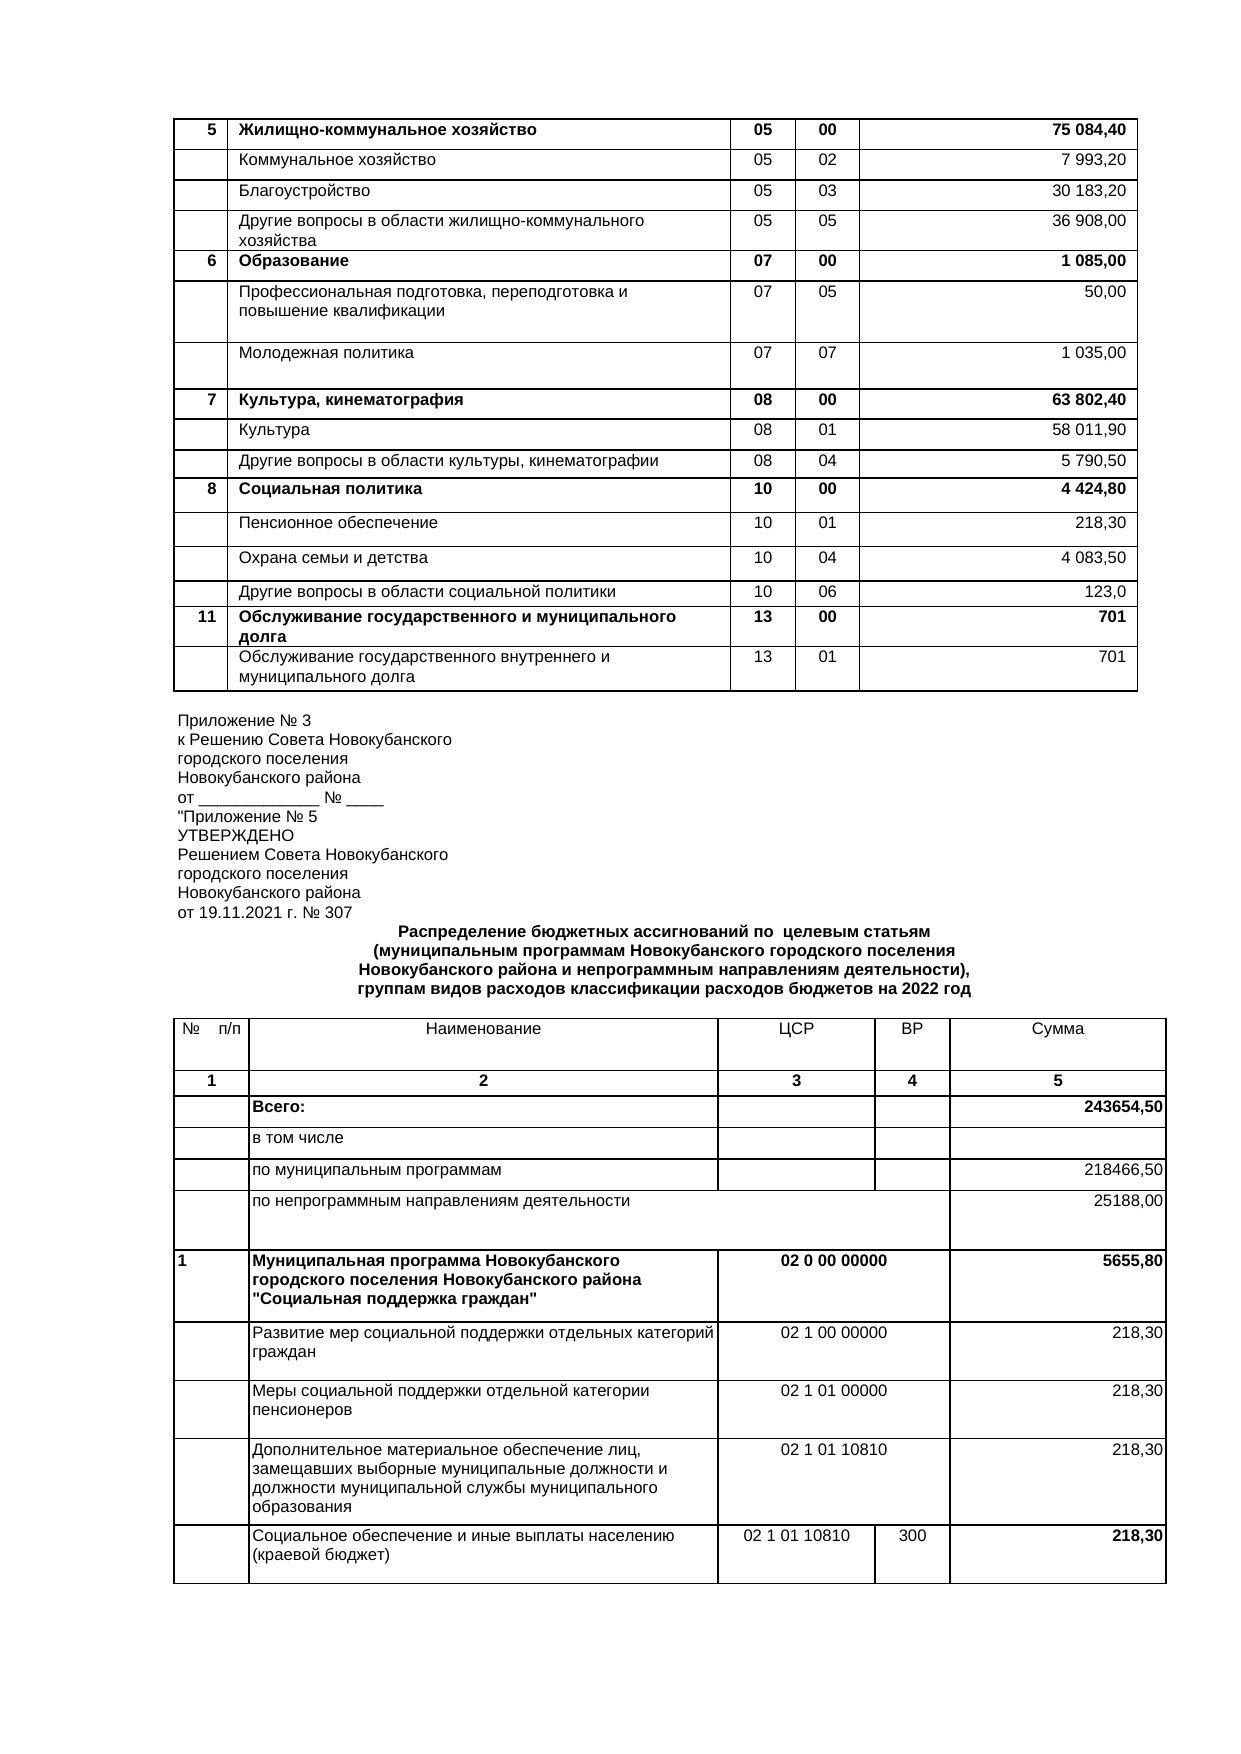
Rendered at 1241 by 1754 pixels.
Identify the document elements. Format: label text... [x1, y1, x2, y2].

table_cell Другие вопросы в области жилищно-коммунального хозяйства [228, 211, 730, 249]
table_cell [876, 1128, 949, 1158]
table_cell 10 [731, 513, 795, 546]
table_cell [175, 1323, 248, 1379]
table_cell 03 [796, 181, 859, 210]
table_cell 5 [951, 1071, 1165, 1095]
table_cell Социальное обеспечение и иные выплаты населению (краевой бюджет) [250, 1526, 717, 1583]
table_cell 300 [876, 1526, 949, 1583]
table_cell 1 085,00 [860, 251, 1137, 280]
table_cell 05 [731, 181, 795, 210]
table_cell 08 [731, 390, 795, 418]
table_cell 01 [796, 513, 859, 546]
table_cell 50,00 [860, 282, 1137, 341]
table_cell [175, 1191, 248, 1249]
table_cell [175, 150, 227, 179]
table_cell 701 [860, 647, 1137, 690]
table_cell Культура, кинематография [228, 390, 730, 418]
table_cell 05 [731, 120, 795, 149]
table_cell Охрана семьи и детства [228, 547, 730, 580]
table_cell [175, 513, 227, 546]
table_cell Муниципальная программа Новокубанского городского поселения Новокубанского района "Социальная поддержка граждан" [250, 1251, 717, 1321]
text группам видов расходов классификации расходов бюджетов на 2022 год [177, 979, 1152, 998]
table_cell Социальная политика [228, 479, 730, 512]
table_cell [175, 343, 227, 388]
table_cell [719, 1128, 874, 1158]
table_cell по непрограммным направлениям деятельности [250, 1191, 949, 1249]
table_cell Культура [228, 420, 730, 449]
table_cell 2 [250, 1071, 717, 1095]
table_cell 218,30 [951, 1323, 1165, 1379]
table_cell 00 [796, 120, 859, 149]
table_cell 63 802,40 [860, 390, 1137, 418]
table_cell 08 [731, 451, 795, 477]
table_cell Другие вопросы в области социальной политики [228, 582, 730, 606]
table_cell 218,30 [951, 1439, 1165, 1524]
table_cell [175, 211, 227, 249]
table_cell [175, 1439, 248, 1524]
table_cell 05 [731, 150, 795, 179]
table_cell 75 084,40 [860, 120, 1137, 149]
table_cell 1 [175, 1071, 248, 1095]
table_header № п/п [175, 1019, 248, 1070]
table_cell 00 [796, 479, 859, 512]
table_cell Обслуживание государственного внутреннего и муниципального долга [228, 647, 730, 690]
table_cell 10 [731, 582, 795, 606]
table_cell [175, 1128, 248, 1158]
text к Решению Совета Новокубанского [177, 730, 1152, 749]
table_cell 11 [175, 607, 227, 646]
text Распределение бюджетных ассигнований по целевым статьям [177, 922, 1152, 941]
table_cell Меры социальной поддержки отдельной категории пенсионеров [250, 1381, 717, 1438]
table_cell 08 [731, 420, 795, 449]
table_cell [175, 181, 227, 210]
table_header ЦСР [719, 1019, 874, 1070]
table_cell 10 [731, 547, 795, 580]
table_cell Всего: [250, 1097, 717, 1127]
text городского поселения [177, 749, 1152, 768]
table_cell 7 [175, 390, 227, 418]
table_cell [951, 1128, 1165, 1158]
text от 19.11.2021 г. № 307 [177, 902, 1152, 922]
table_cell [175, 1160, 248, 1189]
table_cell 02 [796, 150, 859, 179]
table_cell [175, 1526, 248, 1583]
table_cell 4 083,50 [860, 547, 1137, 580]
table_cell [876, 1160, 949, 1189]
table_cell [175, 282, 227, 341]
text Новокубанского района [177, 768, 1152, 787]
table_cell 5 [175, 120, 227, 149]
table_cell [175, 647, 227, 690]
table_cell Молодежная политика [228, 343, 730, 388]
table_cell 05 [796, 211, 859, 249]
table_cell 13 [731, 647, 795, 690]
table_cell [175, 1381, 248, 1438]
table_cell 8 [175, 479, 227, 512]
table_cell 1 035,00 [860, 343, 1137, 388]
table_cell 13 [731, 607, 795, 646]
table_cell 123,0 [860, 582, 1137, 606]
table_cell Профессиональная подготовка, переподготовка и повышение квалификации [228, 282, 730, 341]
table_cell Жилищно-коммунальное хозяйство [228, 120, 730, 149]
table_cell 05 [796, 282, 859, 341]
table_cell Благоустройство [228, 181, 730, 210]
table_cell 58 011,90 [860, 420, 1137, 449]
table_cell 04 [796, 547, 859, 580]
table_cell [175, 420, 227, 449]
table_cell 218466,50 [951, 1160, 1165, 1189]
table_header Сумма [951, 1019, 1165, 1070]
table_cell 02 1 01 10810 [719, 1526, 874, 1583]
table_cell 07 [796, 343, 859, 388]
table_cell Развитие мер социальной поддержки отдельных категорий граждан [250, 1323, 717, 1379]
table_cell 07 [731, 343, 795, 388]
text Новокубанского района [177, 883, 1152, 902]
table_cell [175, 1097, 248, 1127]
table_cell Дополнительное материальное обеспечение лиц, замещавших выборные муниципальные должности и должности муниципальной службы муниципального образования [250, 1439, 717, 1524]
text "Приложение № 5 [177, 807, 1152, 826]
text Приложение № 3 [177, 711, 1152, 730]
table_header ВР [876, 1019, 949, 1070]
table_cell Обслуживание государственного и муниципального долга [228, 607, 730, 646]
table_cell [876, 1097, 949, 1127]
table_cell 36 908,00 [860, 211, 1137, 249]
table_cell 02 1 00 00000 [719, 1323, 949, 1379]
text УТВЕРЖДЕНО [177, 826, 1152, 845]
table_cell 5655,80 [951, 1251, 1165, 1321]
table_cell 4 [876, 1071, 949, 1095]
table_cell Другие вопросы в области культуры, кинематографии [228, 451, 730, 477]
table_header Наименование [250, 1019, 717, 1070]
table_cell 218,30 [951, 1526, 1165, 1583]
table_cell 7 993,20 [860, 150, 1137, 179]
table_cell в том числе [250, 1128, 717, 1158]
table_cell 05 [731, 211, 795, 249]
table_cell 218,30 [860, 513, 1137, 546]
table_cell 04 [796, 451, 859, 477]
text (муниципальным программам Новокубанского городского поселения [177, 941, 1152, 960]
table_cell [175, 582, 227, 606]
table_cell 00 [796, 607, 859, 646]
table_cell 02 1 01 10810 [719, 1439, 949, 1524]
table_cell 5 790,50 [860, 451, 1137, 477]
table_cell Пенсионное обеспечение [228, 513, 730, 546]
table_cell 701 [860, 607, 1137, 646]
table_cell 00 [796, 251, 859, 280]
table_cell [719, 1097, 874, 1127]
text городского поселения [177, 864, 1152, 883]
table_cell 6 [175, 251, 227, 280]
table_cell 25188,00 [951, 1191, 1165, 1249]
table_cell 07 [731, 251, 795, 280]
table_cell 30 183,20 [860, 181, 1137, 210]
table_cell 218,30 [951, 1381, 1165, 1438]
table_cell 4 424,80 [860, 479, 1137, 512]
table_cell [719, 1160, 874, 1189]
table_cell [175, 451, 227, 477]
table_cell Коммунальное хозяйство [228, 150, 730, 179]
table_cell 07 [731, 282, 795, 341]
table_cell 01 [796, 647, 859, 690]
table_cell 3 [719, 1071, 874, 1095]
table_cell 1 [175, 1251, 248, 1321]
text от _____________ № ____ [177, 787, 1152, 807]
table_cell 06 [796, 582, 859, 606]
table_cell Образование [228, 251, 730, 280]
table_cell 02 0 00 00000 [719, 1251, 949, 1321]
table_cell 243654,50 [951, 1097, 1165, 1127]
table_cell [175, 547, 227, 580]
table_cell 10 [731, 479, 795, 512]
text Решением Совета Новокубанского [177, 845, 1152, 864]
table_cell 02 1 01 00000 [719, 1381, 949, 1438]
table_cell 01 [796, 420, 859, 449]
table_cell по муниципальным программам [250, 1160, 717, 1189]
text Новокубанского района и непрограммным направлениям деятельности), [177, 960, 1152, 979]
table_cell 00 [796, 390, 859, 418]
